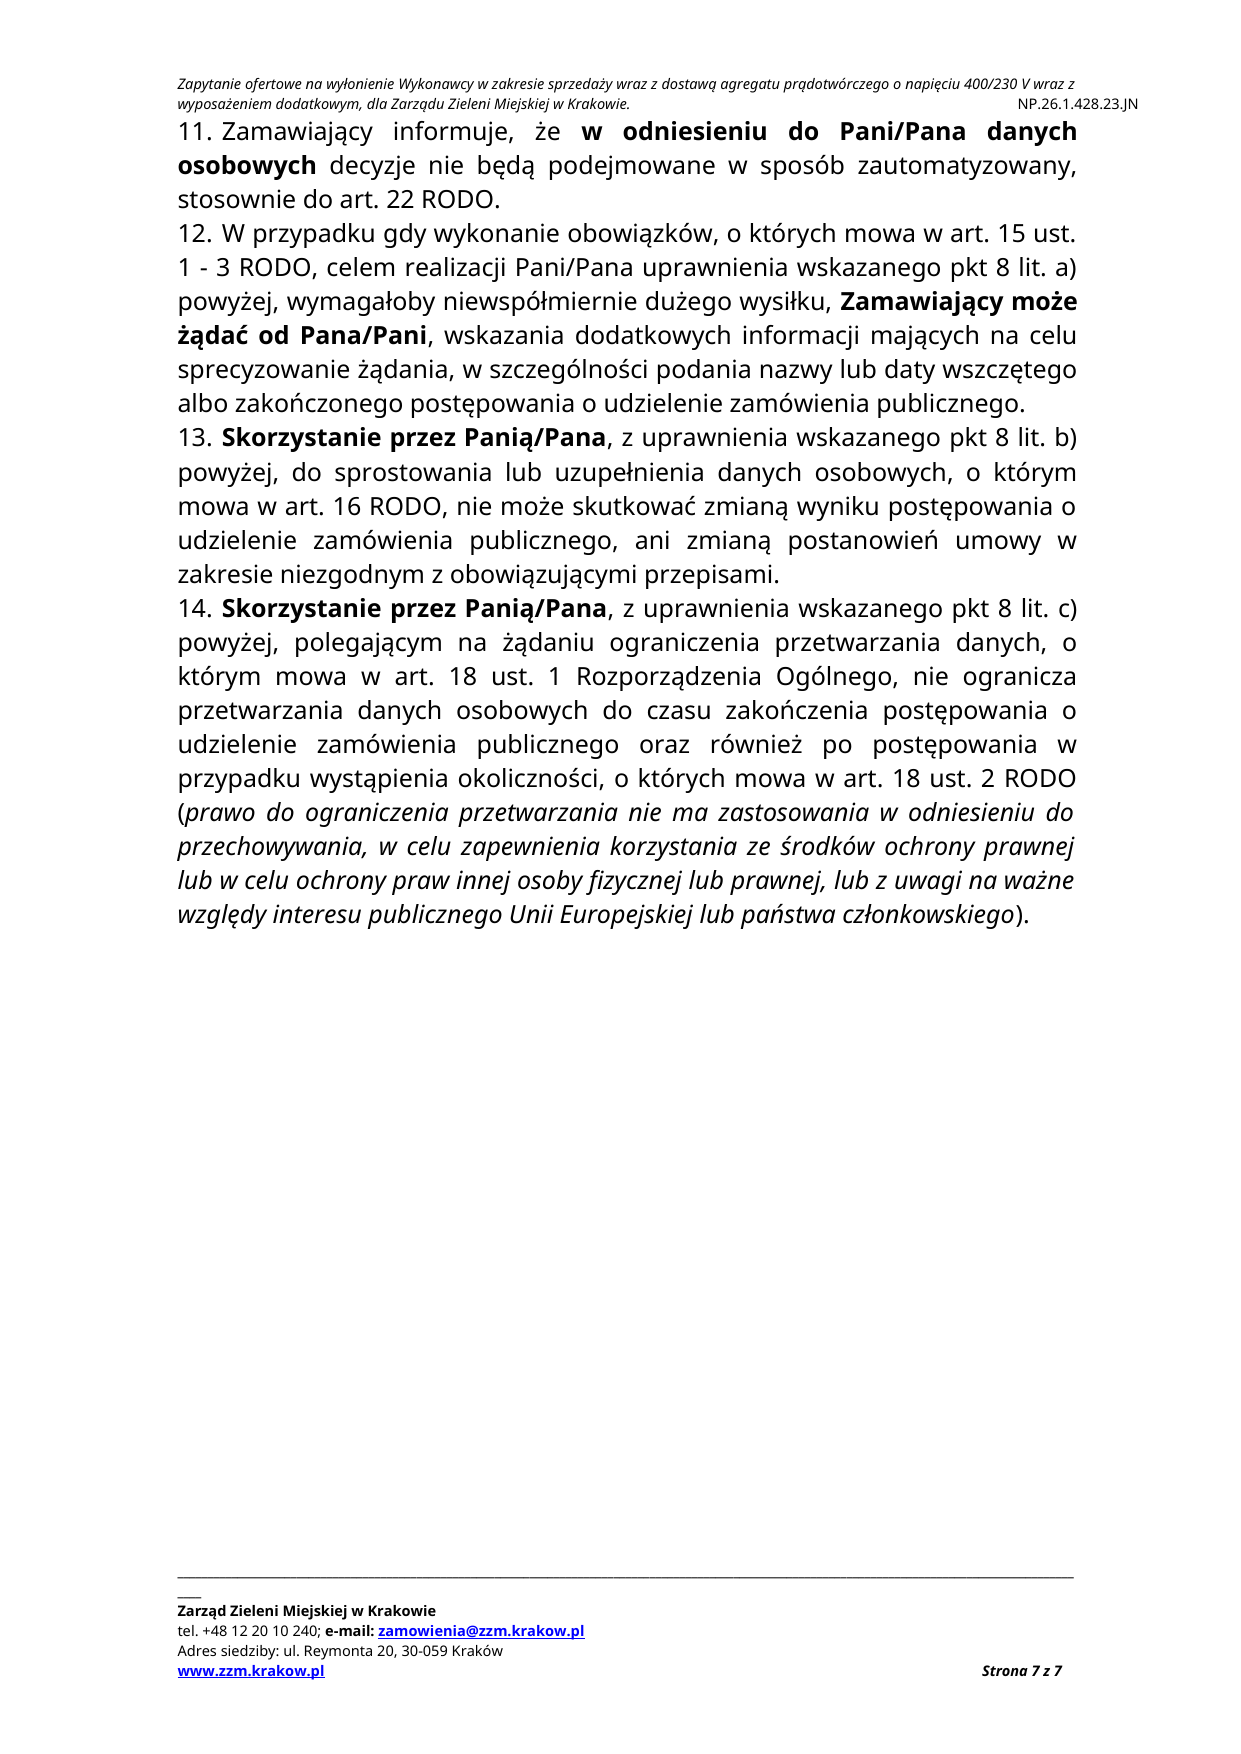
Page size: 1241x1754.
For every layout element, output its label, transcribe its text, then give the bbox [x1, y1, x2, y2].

list Skorzystanie przez Panią/Pana, z uprawnienia wskazanego pkt 8 lit. c) powyżej, polegającym na żądaniu ograniczenia przetwarzania danych, o którym mowa w art. 18 ust. 1 Rozporządzenia Ogólnego, nie ogranicza przetwarzania danych osobowych do czasu zakończenia postępowania o udzielenie zamówienia publicznego oraz również po postępowania w przypadku wystąpienia okoliczności, o których mowa w art. 18 ust. 2 RODO (prawo do ograniczenia przetwarzania nie ma zastosowania w odniesieniu do przechowywania, w celu zapewnienia korzystania ze środków ochrony prawnej lub w celu ochrony praw innej osoby fizycznej lub prawnej, lub z uwagi na ważne względy interesu publicznego Unii Europejskiej lub państwa członkowskiego). [177, 590, 1078, 931]
list Zamawiający informuje, że w odniesieniu do Pani/Pana danych osobowych decyzje nie będą podejmowane w sposób zautomatyzowany, stosownie do art. 22 RODO. [177, 113, 1078, 216]
list Skorzystanie przez Panią/Pana, z uprawnienia wskazanego pkt 8 lit. b) powyżej, do sprostowania lub uzupełnienia danych osobowych, o którym mowa w art. 16 RODO, nie może skutkować zmianą wyniku postępowania o udzielenie zamówienia publicznego, ani zmianą postanowień umowy w zakresie niezgodnym z obowiązującymi przepisami. [177, 420, 1078, 590]
list W przypadku gdy wykonanie obowiązków, o których mowa w art. 15 ust. 1 - 3 RODO, celem realizacji Pani/Pana uprawnienia wskazanego pkt 8 lit. a) powyżej, wymagałoby niewspółmiernie dużego wysiłku, Zamawiający może żądać od Pana/Pani, wskazania dodatkowych informacji mających na celu sprecyzowanie żądania, w szczególności podania nazwy lub daty wszczętego albo zakończonego postępowania o udzielenie zamówienia publicznego. [177, 216, 1078, 420]
